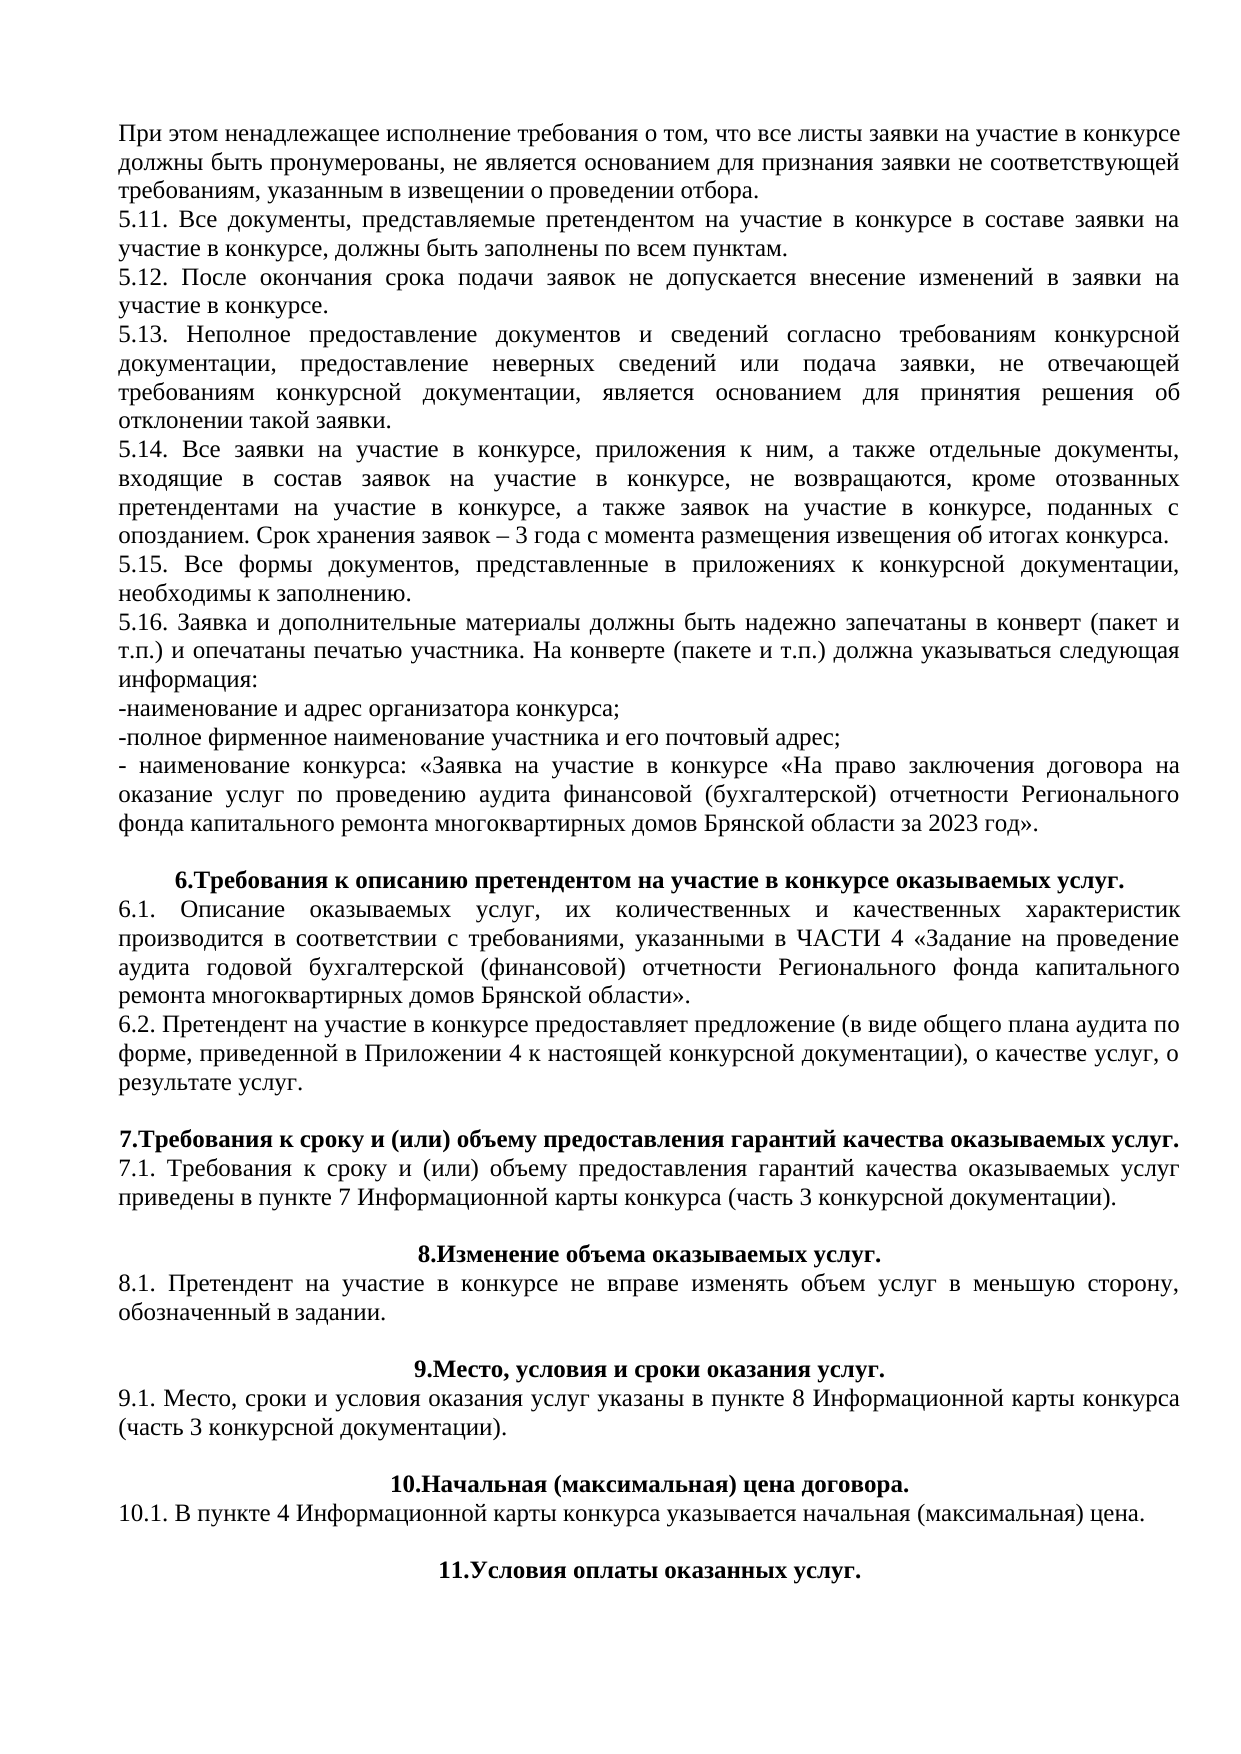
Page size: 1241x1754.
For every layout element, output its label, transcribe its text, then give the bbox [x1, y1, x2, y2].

text 8.1. Претендент на участие в конкурсе не вправе изменять объем услуг в меньшую сторону, обозначенный в задании. [118, 1268, 1181, 1326]
text -полное фирменное наименование участника и его почтовый адрес; [118, 722, 1181, 751]
text 5.16. Заявка и дополнительные материалы должны быть надежно запечатаны в конверт (пакет и т.п.) и опечатаны печатью участника. На конверте (пакете и т.п.) должна указываться следующая информация: [118, 607, 1181, 693]
text 6.2. Претендент на участие в конкурсе предоставляет предложение (в виде общего плана аудита по форме, приведенной в Приложении 4 к настоящей конкурсной документации), о качестве услуг, о результате услуг. [118, 1009, 1181, 1096]
text 9.Место, условия и сроки оказания услуг. [118, 1354, 1181, 1383]
text 5.13. Неполное предоставление документов и сведений согласно требованиям конкурсной документации, предоставление неверных сведений или подача заявки, не отвечающей требованиям конкурсной документации, является основанием для принятия решения об отклонении такой заявки. [118, 319, 1181, 434]
text 7.1. Требования к сроку и (или) объему предоставления гарантий качества оказываемых услуг приведены в пункте 7 Информационной карты конкурса (часть 3 конкурсной документации). [118, 1153, 1181, 1211]
text - наименование конкурса: «Заявка на участие в конкурсе «На право заключения договора на оказание услуг по проведению аудита финансовой (бухгалтерской) отчетности Регионального фонда капитального ремонта многоквартирных домов Брянской области за 2023 год». [118, 751, 1181, 837]
text 6.1. Описание оказываемых услуг, их количественных и качественных характеристик производится в соответствии с требованиями, указанными в ЧАСТИ 4 «Задание на проведение аудита годовой бухгалтерской (финансовой) отчетности Регионального фонда капитального ремонта многоквартирных домов Брянской области». [118, 894, 1181, 1009]
text 10.1. В пункте 4 Информационной карты конкурса указывается начальная (максимальная) цена. [118, 1498, 1181, 1527]
text 6.Требования к описанию претендентом на участие в конкурсе оказываемых услуг. [118, 866, 1181, 894]
text 7.Требования к сроку и (или) объему предоставления гарантий качества оказываемых услуг. [118, 1124, 1181, 1153]
text 5.15. Все формы документов, представленные в приложениях к конкурсной документации, необходимы к заполнению. [118, 549, 1181, 607]
text 11.Условия оплаты оказанных услуг. [118, 1556, 1181, 1584]
text При этом ненадлежащее исполнение требования о том, что все листы заявки на участие в конкурсе должны быть пронумерованы, не является основанием для признания заявки не соответствующей требованиям, указанным в извещении о проведении отбора. [118, 118, 1181, 204]
text 5.12. После окончания срока подачи заявок не допускается внесение изменений в заявки на участие в конкурсе. [118, 262, 1181, 319]
text 9.1. Место, сроки и условия оказания услуг указаны в пункте 8 Информационной карты конкурса (часть 3 конкурсной документации). [118, 1383, 1181, 1441]
text 5.11. Все документы, представляемые претендентом на участие в конкурсе в составе заявки на участие в конкурсе, должны быть заполнены по всем пунктам. [118, 204, 1181, 262]
text 10.Начальная (максимальная) цена договора. [118, 1469, 1181, 1498]
text 8.Изменение объема оказываемых услуг. [118, 1239, 1181, 1268]
text 5.14. Все заявки на участие в конкурсе, приложения к ним, а также отдельные документы, входящие в состав заявок на участие в конкурсе, не возвращаются, кроме отозванных претендентами на участие в конкурсе, а также заявок на участие в конкурсе, поданных с опозданием. Срок хранения заявок – 3 года с момента размещения извещения об итогах конкурса. [118, 434, 1181, 549]
text -наименование и адрес организатора конкурса; [118, 693, 1181, 722]
